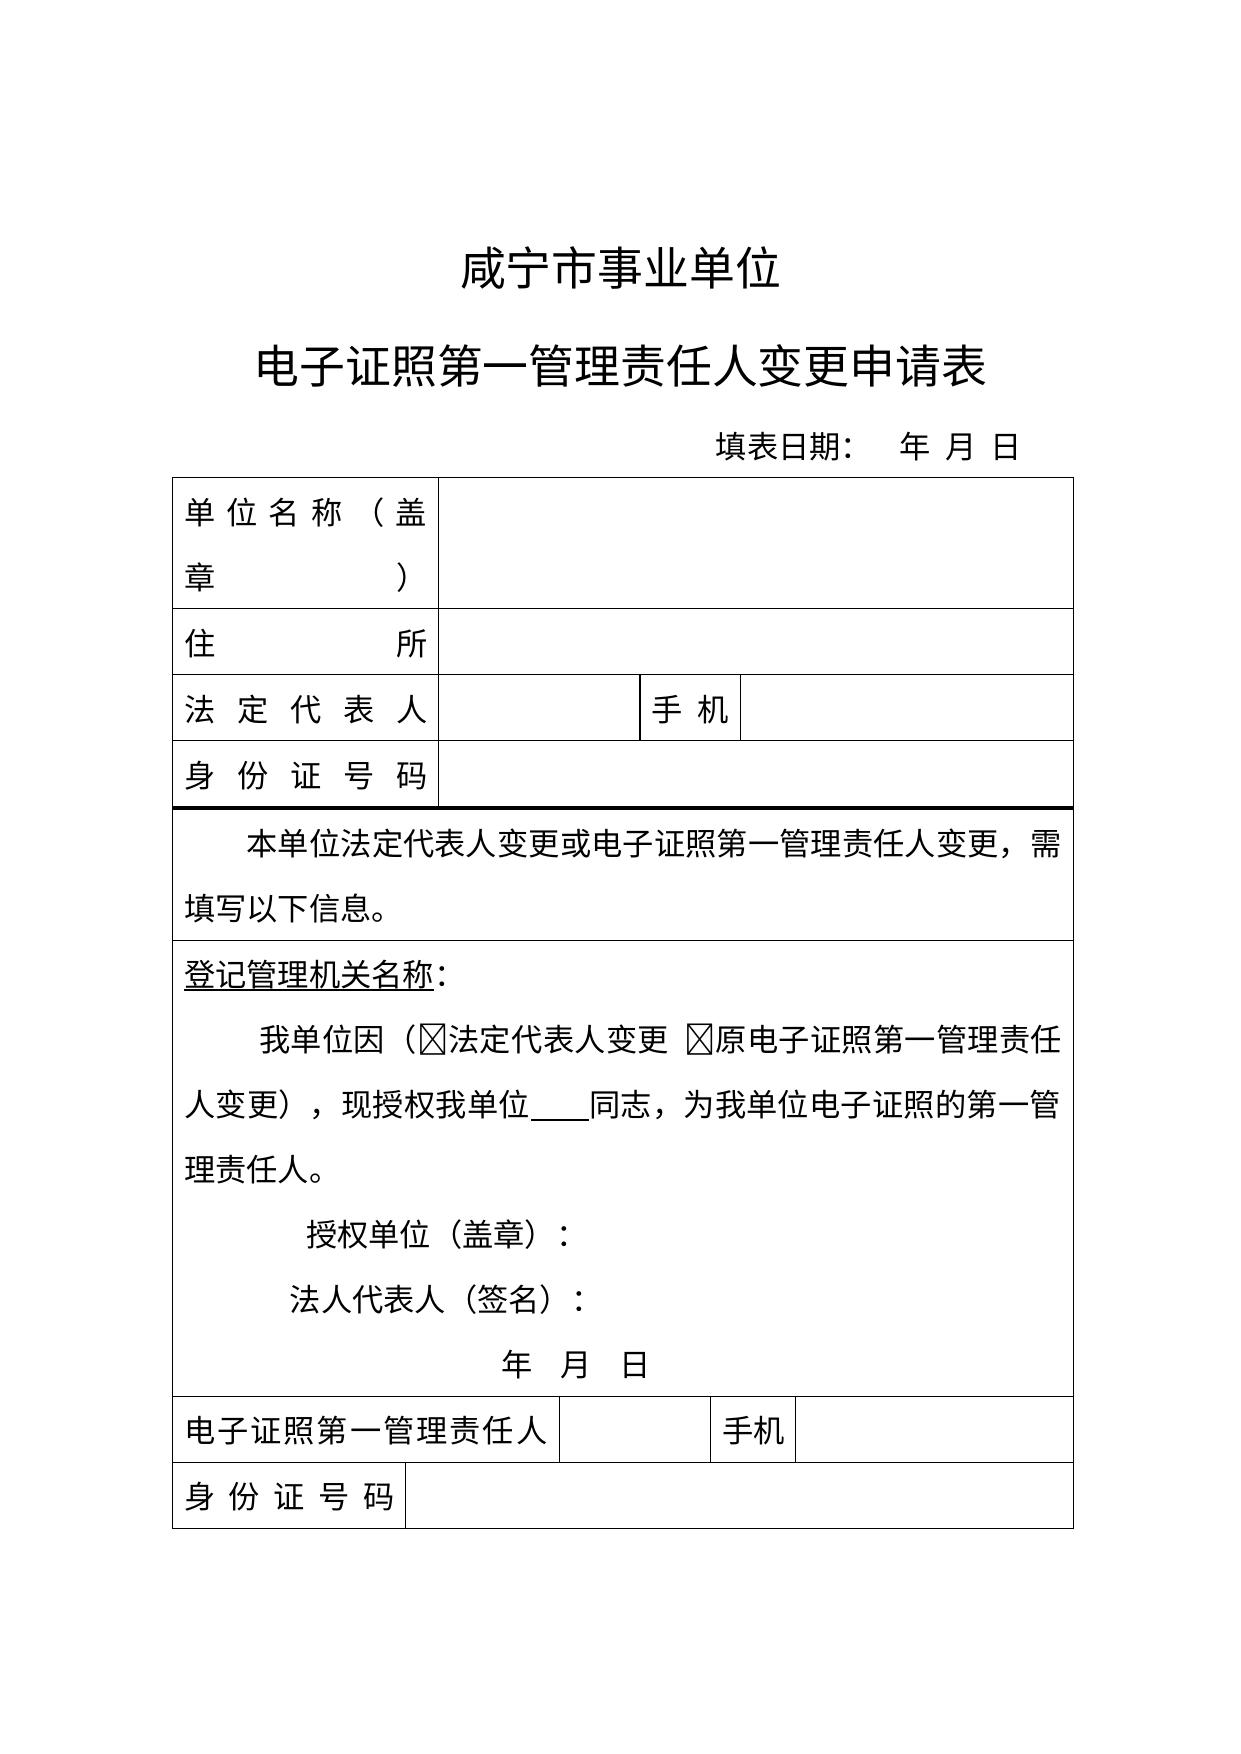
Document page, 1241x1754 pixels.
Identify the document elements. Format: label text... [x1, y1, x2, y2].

table_cell [439, 675, 639, 740]
table_cell 身份证号码 [173, 1463, 405, 1528]
table_cell [796, 1397, 1073, 1462]
table_cell [439, 609, 1073, 674]
table_cell [406, 1463, 1073, 1528]
table_cell 电子证照第一管理责任人 [173, 1397, 559, 1462]
table_cell 登记管理机关名称： 我单位因（法定代表人变更 原电子证照第一管理责任人变更），现授权我单位 同志，为我单位电子证照的第一管理责任人。 授权单位（盖章）： 法人代表人（签名）： 年 月 日 [173, 941, 1073, 1396]
table_cell 住所 [173, 609, 438, 674]
table_cell [741, 675, 1073, 740]
text 填表日期： 年 月 日 [187, 412, 1021, 477]
table_header [439, 478, 1073, 608]
table_cell 本单位法定代表人变更或电子证照第一管理责任人变更，需填写以下信息。 [173, 810, 1073, 939]
table_cell 手机 [641, 675, 740, 740]
text 咸宁市事业单位 [187, 217, 1053, 315]
table_cell 身份证号码 [173, 741, 438, 806]
table_cell [439, 741, 1073, 806]
table_cell [560, 1397, 710, 1462]
table_cell 法定代表人 [173, 675, 438, 740]
table_cell 手机 [711, 1397, 795, 1462]
text 电子证照第一管理责任人变更申请表 [187, 315, 1053, 412]
table_header 单位名称（盖章） [173, 478, 438, 608]
